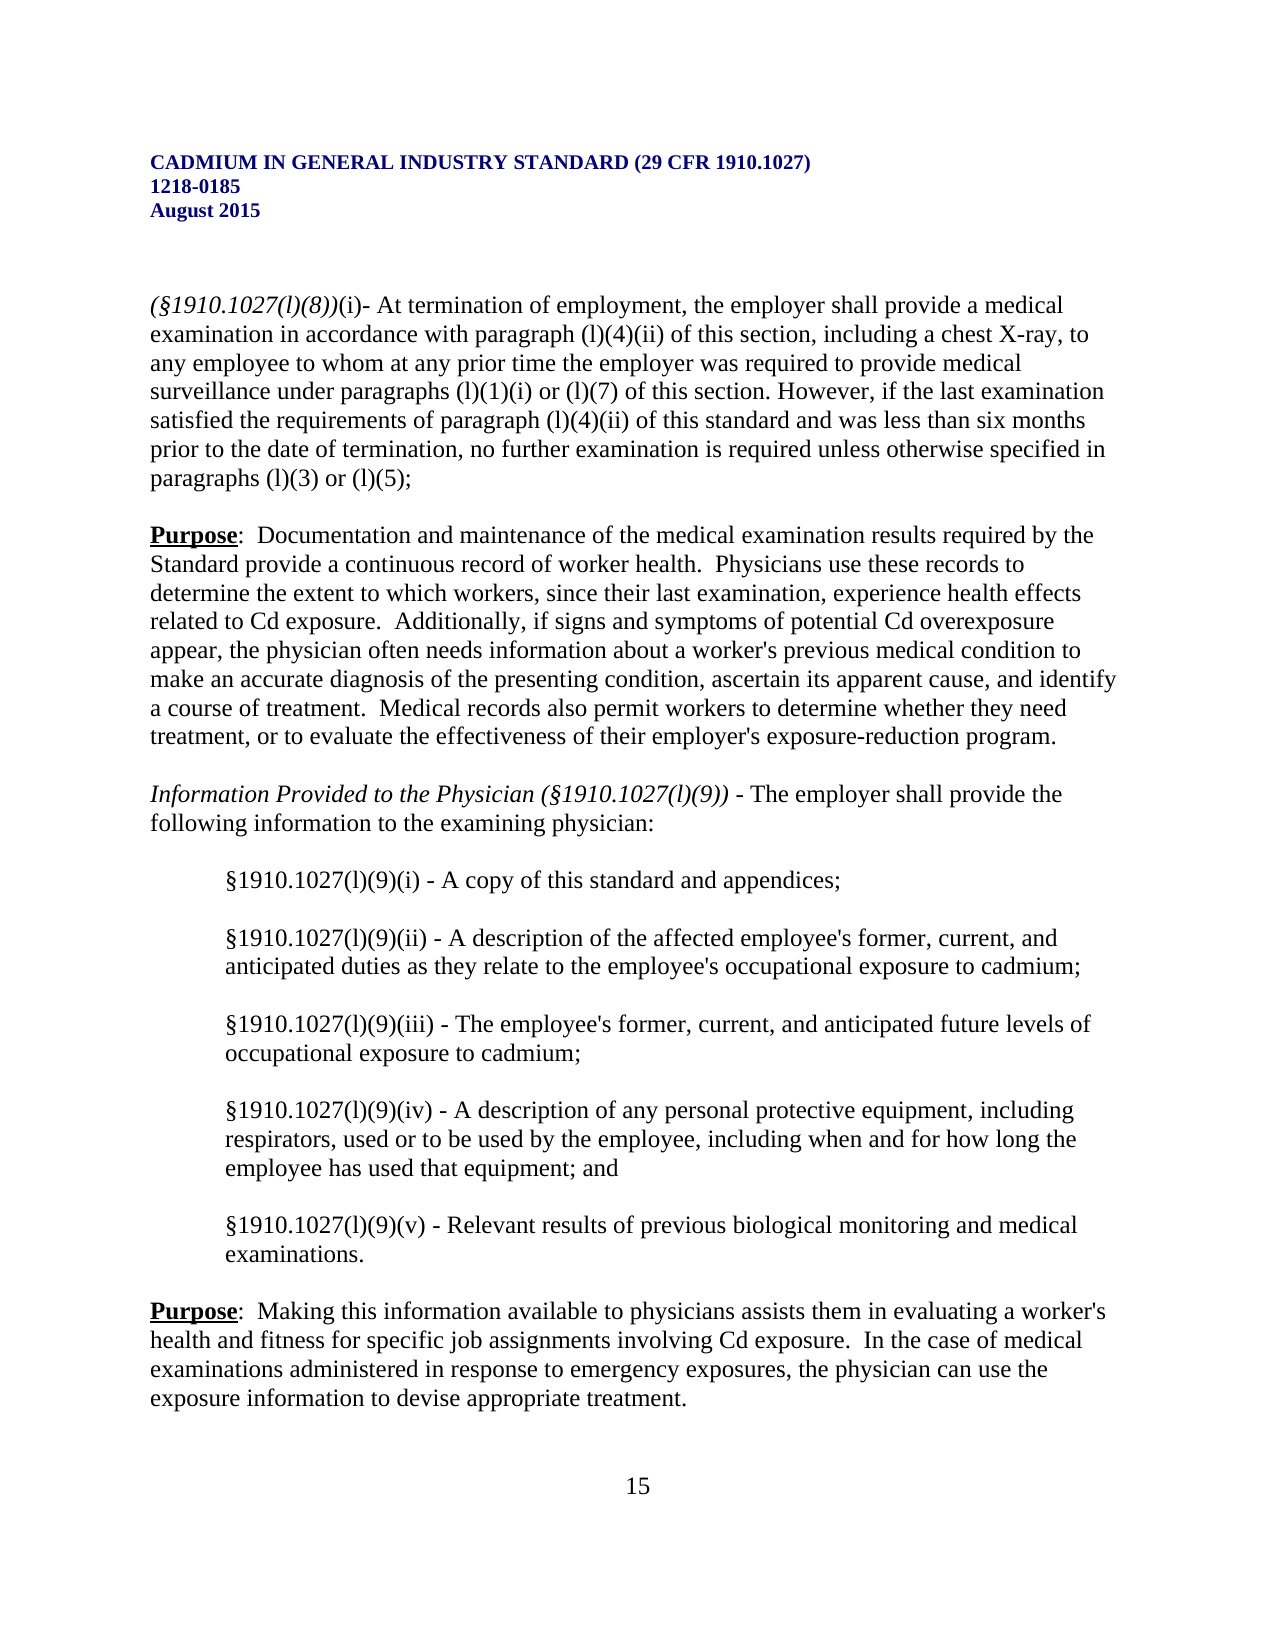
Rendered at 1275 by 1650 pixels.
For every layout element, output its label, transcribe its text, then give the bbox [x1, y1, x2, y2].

text Information Provided to the Physician (§1910.1027(l)(9)) - The employer shall provide the following information to the examining physician: [150, 779, 1125, 836]
text §1910.1027(l)(9)(ii) - A description of the affected employee's former, current, and anticipated duties as they relate to the employee's occupational exposure to cadmium; [150, 923, 1125, 980]
text Purpose: Making this information available to physicians assists them in evaluating a worker's health and fitness for specific job assignments involving Cd exposure. In the case of medical examinations administered in response to emergency exposures, the physician can use the exposure information to devise appropriate treatment. [150, 1296, 1125, 1411]
text §1910.1027(l)(9)(v) - Relevant results of previous biological monitoring and medical examinations. [150, 1210, 1125, 1268]
text §1910.1027(l)(9)(iii) - The employee's former, current, and anticipated future levels of occupational exposure to cadmium; [150, 1009, 1125, 1066]
text §1910.1027(l)(9)(i) - A copy of this standard and appendices; [150, 865, 1125, 894]
text Purpose: Documentation and maintenance of the medical examination results required by the Standard provide a continuous record of worker health. Physicians use these records to determine the extent to which workers, since their last examination, experience health effects related to Cd exposure. Additionally, if signs and symptoms of potential Cd overexposure appear, the physician often needs information about a worker's previous medical condition to make an accurate diagnosis of the presenting condition, ascertain its apparent cause, and identify a course of treatment. Medical records also permit workers to determine whether they need treatment, or to evaluate the effectiveness of their employer's exposure-reduction program. [150, 520, 1125, 750]
text §1910.1027(l)(9)(iv) - A description of any personal protective equipment, including respirators, used or to be used by the employee, including when and for how long the employee has used that equipment; and [150, 1095, 1125, 1181]
text (§1910.1027(l)(8))(i)- At termination of employment, the employer shall provide a medical examination in accordance with paragraph (l)(4)(ii) of this section, including a chest X-ray, to any employee to whom at any prior time the employer was required to provide medical surveillance under paragraphs (l)(1)(i) or (l)(7) of this section. However, if the last examination satisfied the requirements of paragraph (l)(4)(ii) of this standard and was less than six months prior to the date of termination, no further examination is required unless otherwise specified in paragraphs (l)(3) or (l)(5); [150, 290, 1125, 491]
